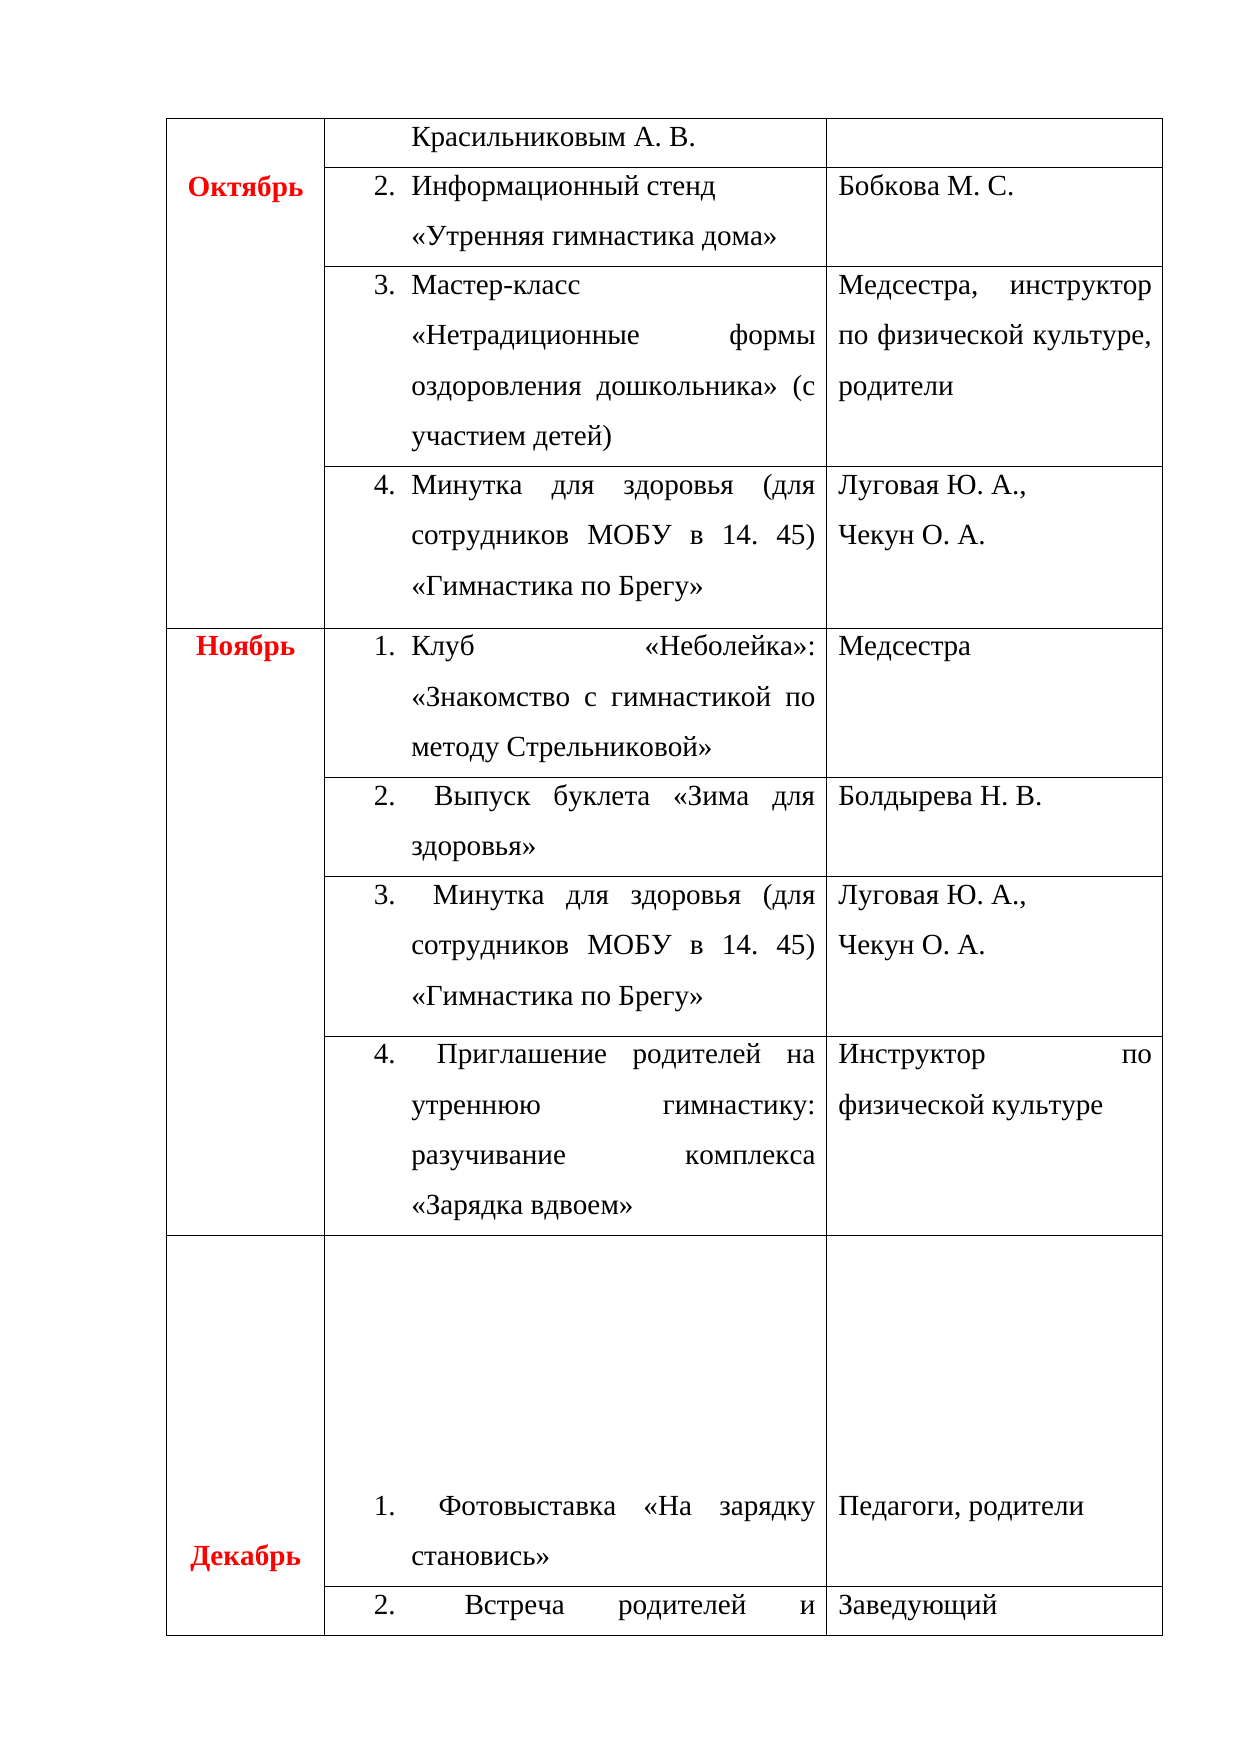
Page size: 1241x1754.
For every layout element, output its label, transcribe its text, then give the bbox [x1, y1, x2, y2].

table_cell Медсестра [827, 629, 1162, 777]
table_cell Инструктор по физической культуре [827, 1037, 1162, 1235]
table_cell Бобкова М. С. [827, 168, 1162, 266]
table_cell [325, 119, 826, 167]
table_cell Болдырева Н. В. [827, 778, 1162, 876]
table_cell Октябрь [167, 119, 324, 627]
table_cell Приглашение родителей на утреннюю гимнастику: разучивание комплекса «Зарядка вдвоем» [325, 1037, 826, 1235]
table_cell Педагоги, родители [827, 1236, 1162, 1586]
table_cell Луговая Ю. А., Чекун О. А. [827, 877, 1162, 1036]
table_cell Минутка для здоровья (для сотрудников МОБУ в 14. 45) «Гимнастика по Брегу» [325, 877, 826, 1036]
table_cell Выпуск буклета «Зима для здоровья» [325, 778, 826, 876]
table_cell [325, 1587, 826, 1635]
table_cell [827, 119, 1162, 167]
table_cell Ноябрь [167, 629, 324, 1235]
table_cell Фотовыставка «На зарядку становись» [325, 1236, 826, 1586]
table_cell Минутка для здоровья (для сотрудников МОБУ в 14. 45) «Гимнастика по Брегу» [325, 467, 826, 627]
table_cell Клуб «Неболейка»: «Знакомство с гимнастикой по методу Стрельниковой» [325, 629, 826, 777]
table_cell Декабрь [167, 1236, 324, 1635]
table_cell Информационный стенд «Утренняя гимнастика дома» [325, 168, 826, 266]
table_cell Заведующий [827, 1587, 1162, 1635]
table_cell Мастер-класс «Нетрадиционные формы оздоровления дошкольника» (с участием детей) [325, 267, 826, 466]
table_cell Луговая Ю. А., Чекун О. А. [827, 467, 1162, 627]
table_cell Медсестра, инструктор по физической культуре, родители [827, 267, 1162, 466]
